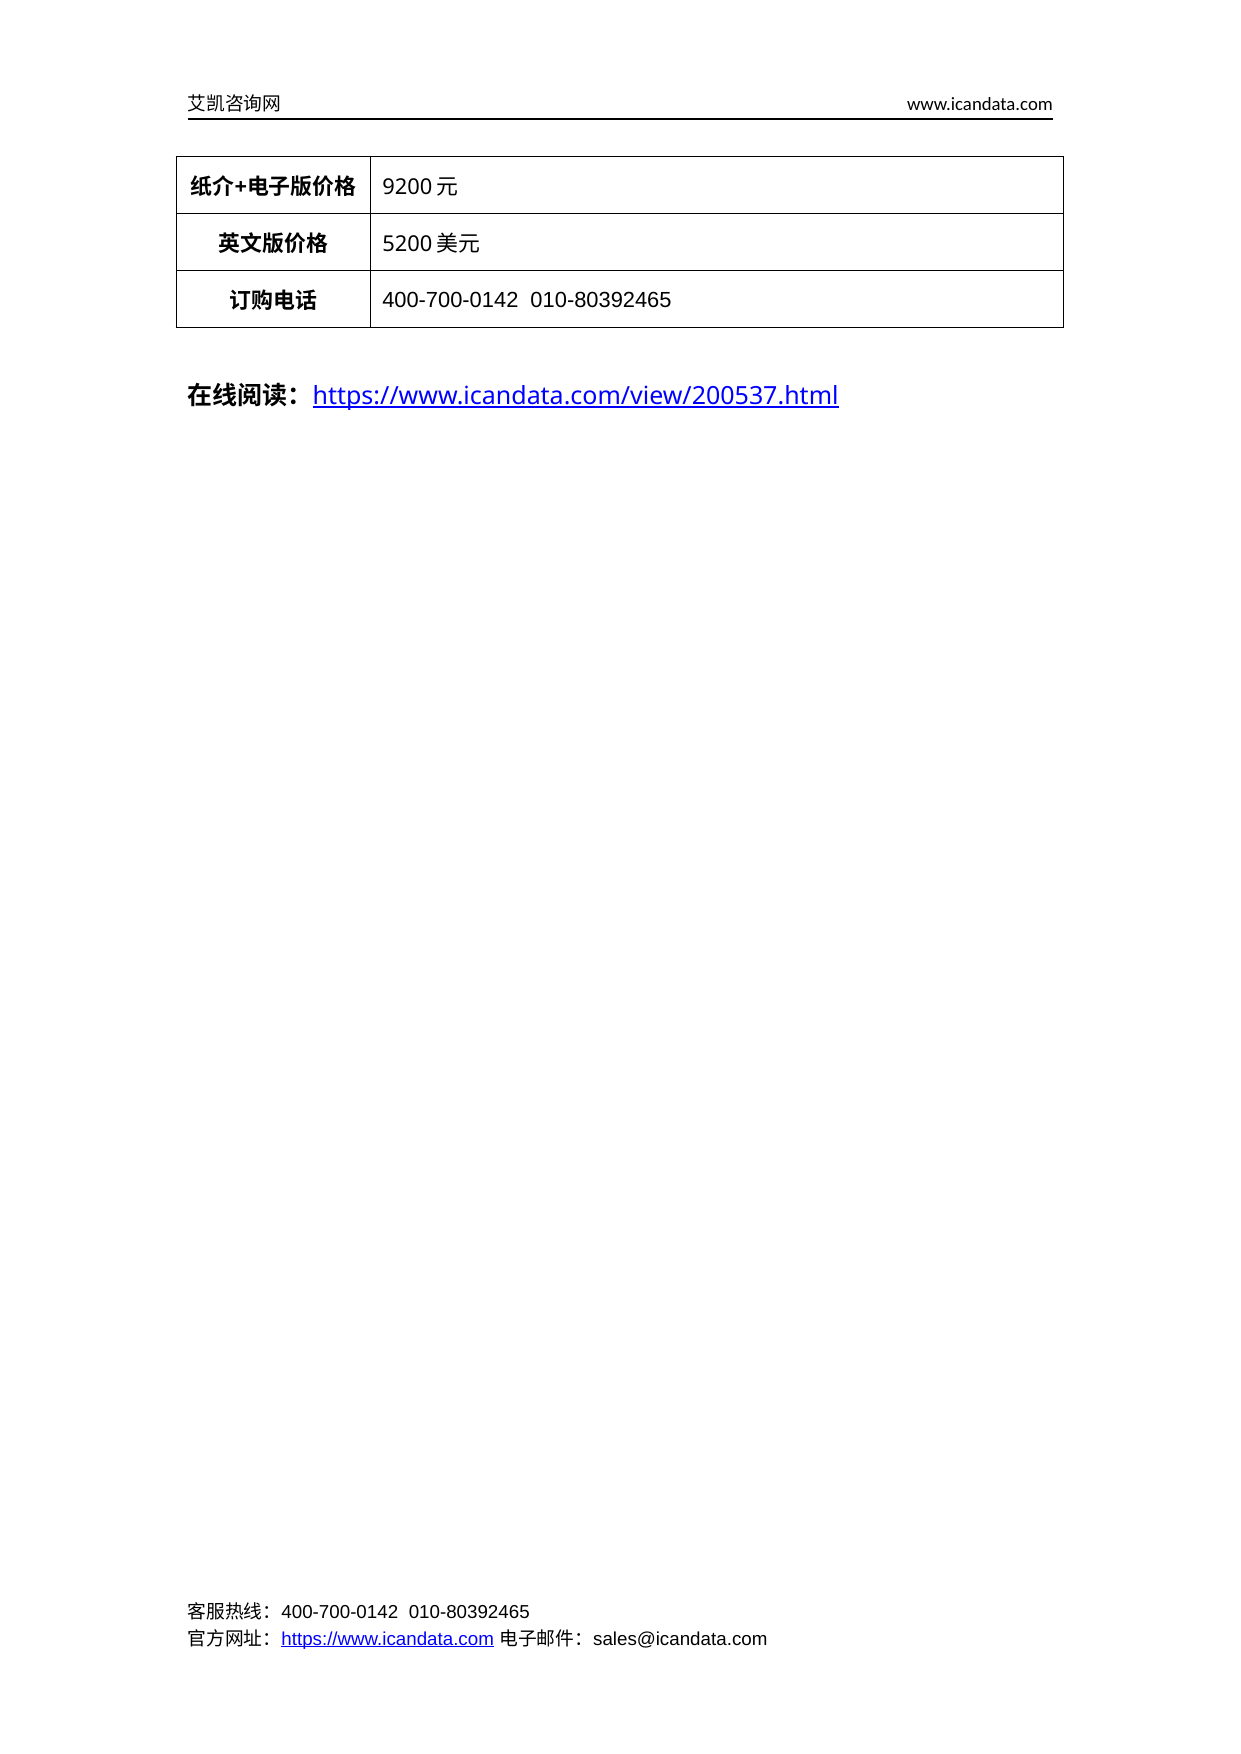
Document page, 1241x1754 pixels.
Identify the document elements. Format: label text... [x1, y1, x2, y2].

table_cell 英文版价格 [177, 214, 370, 270]
text 在线阅读：https://www.icandata.com/view/200537.html [187, 361, 1053, 426]
table_cell 9200元 [371, 157, 1063, 213]
table_cell 订购电话 [177, 271, 370, 327]
table_cell 5200美元 [371, 214, 1063, 270]
table_cell 纸介+电子版价格 [177, 157, 370, 213]
table_cell 400-700-0142 010-80392465 [371, 271, 1063, 327]
